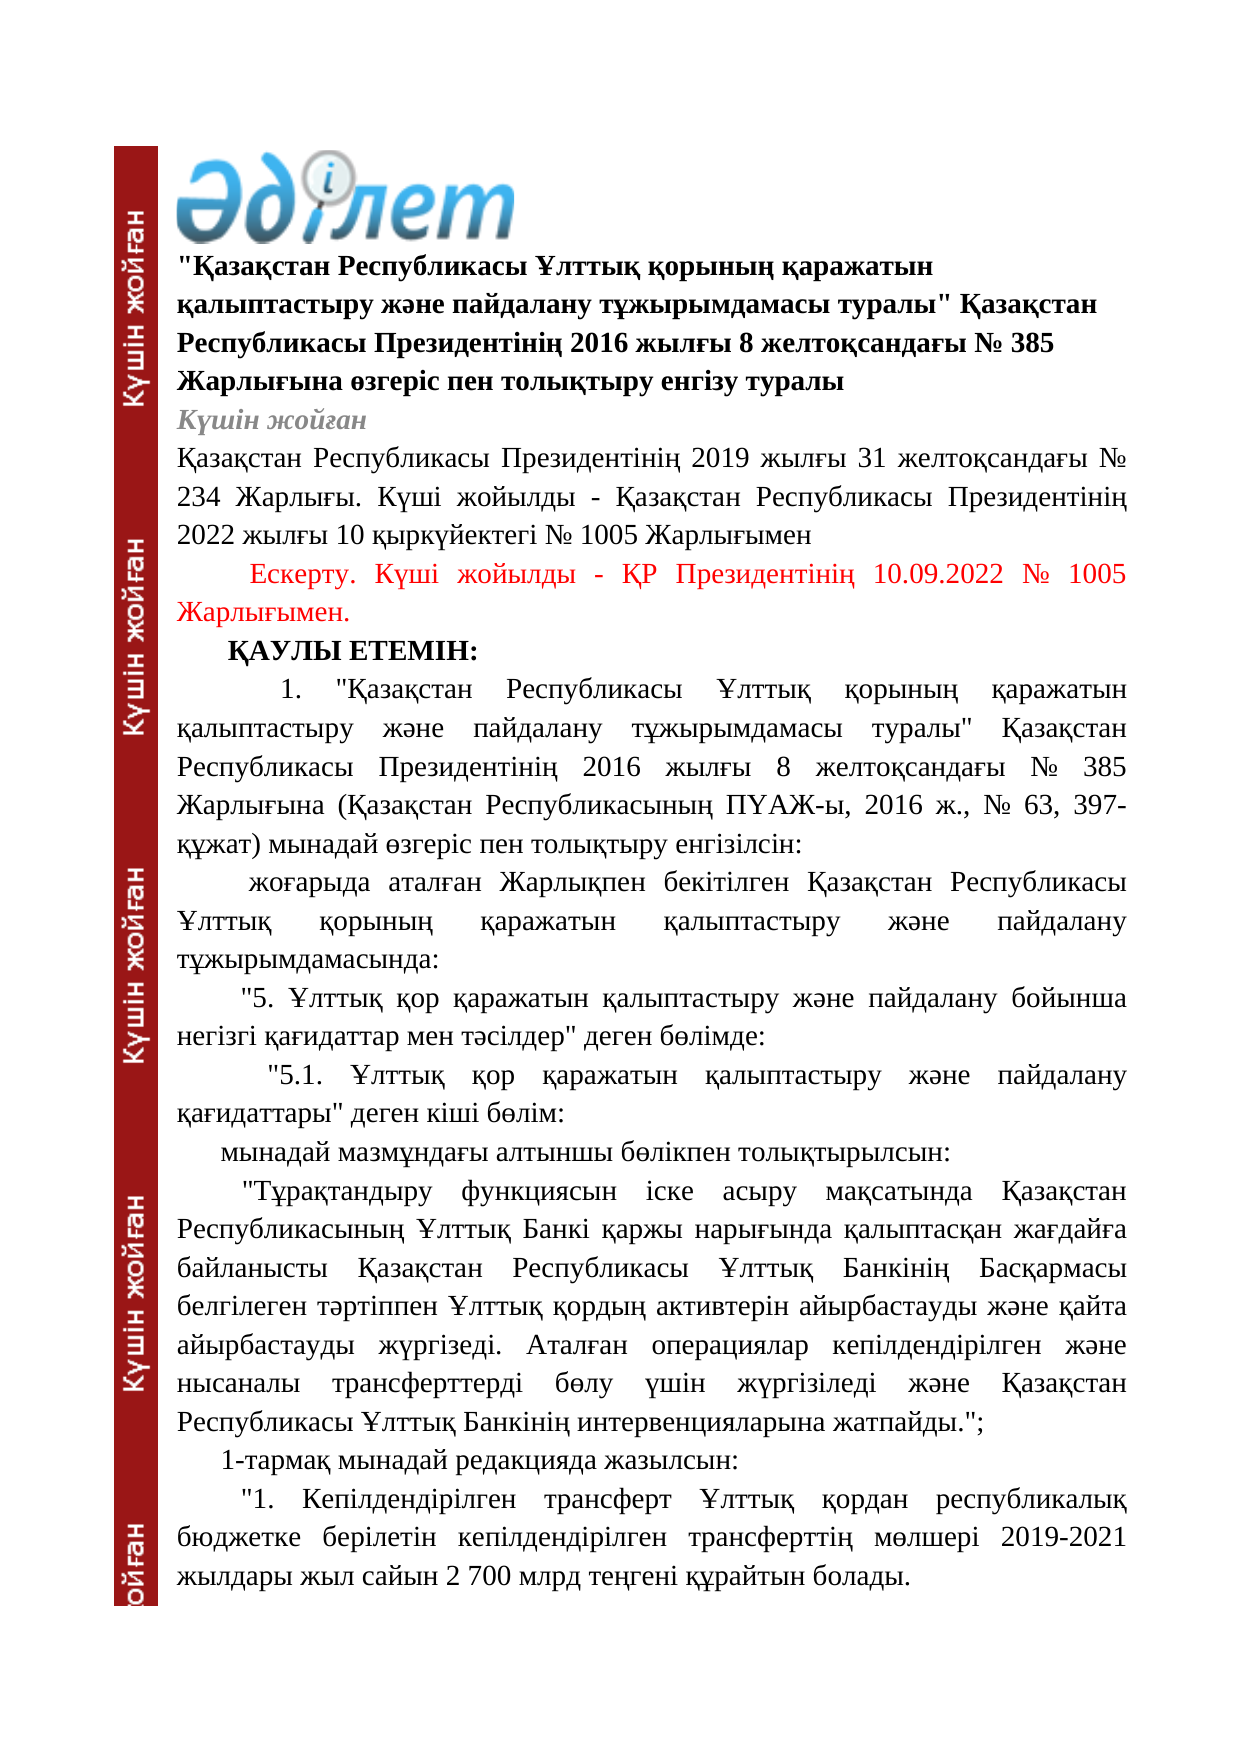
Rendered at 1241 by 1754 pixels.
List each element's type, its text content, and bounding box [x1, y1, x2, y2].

picture [114, 1476, 158, 1481]
picture [114, 397, 158, 402]
text "1. Кепілдендірілген трансферт Ұлттық қордан республикалық бюджетке берілетін кепілдендірілген трансферттің мөлшері 2019-2021 жылдары жыл сайын 2 700 млрд теңгені құрайтын болады. [112, 1481, 1128, 1592]
picture [114, 1437, 158, 1442]
picture [114, 859, 158, 864]
picture [114, 435, 158, 440]
text ҚАУЛЫ ЕТЕМІН: [112, 633, 1128, 667]
picture [114, 551, 158, 556]
text "Тұрақтандыру функциясын іске асыру мақсатында Қазақстан Республикасының Ұлттық Банкі қаржы нарығында қалыптасқан жағдайға байланысты Қазақстан Республикасы Ұлттық Банкінің Басқармасы белгілеген тәртіппен Ұлттық қордың активтерін айырбастауды және қайта айырбастауды жүргізеді. Аталған операциялар кепілдендірілген және нысаналы трансферттерді бөлу үшін жүргізіледі және Қазақстан Республикасы Ұлттық Банкінің интервенцияларына жатпайды."; [112, 1173, 1128, 1437]
picture [176, 150, 515, 244]
text Күшін жойған [112, 402, 1128, 435]
picture [114, 1129, 158, 1134]
text Ескерту. Күші жойылды - ҚР Президентінің 10.09.2022 № 1005 Жарлығымен. [112, 556, 1128, 628]
picture [114, 1592, 158, 1606]
text жоғарыда аталған Жарлықпен бекітілген Қазақстан Республикасы Ұлттық қорының қаражатын қалыптастыру және пайдалану тұжырымдамасында: [112, 864, 1128, 975]
text Қазақстан Республикасы Президентінің 2019 жылғы 31 желтоқсандағы № 234 Жарлығы. Күші жойылды - Қазақстан Республикасы Президентінің 2022 жылғы 10 қыркүйектегі № 1005 Жарлығымен [112, 440, 1128, 551]
picture [114, 146, 158, 248]
text мынадай мазмұндағы алтыншы бөлікпен толықтырылсын: [112, 1134, 1128, 1168]
text 1. "Қазақстан Республикасы Ұлттық қорының қаражатын қалыптастыру және пайдалану тұжырымдамасы туралы" Қазақстан Республикасы Президентінің 2016 жылғы 8 желтоқсандағы № 385 Жарлығына (Қазақстан Республикасының ПҮАЖ-ы, 2016 ж., № 63, 397-құжат) мынадай өзгеріс пен толықтыру енгізілсін: [112, 672, 1128, 859]
picture [114, 628, 158, 633]
picture [114, 1168, 158, 1173]
picture [114, 1052, 158, 1057]
picture [114, 975, 158, 980]
text "Қазақстан Республикасы Ұлттық қорының қаражатын қалыптастыру және пайдалану тұжырымдамасы туралы" Қазақстан Республикасы Президентінің 2016 жылғы 8 желтоқсандағы № 385 Жарлығына өзгеріс пен толықтыру енгізу туралы [112, 248, 1128, 397]
text "5.1. Ұлттық қор қаражатын қалыптастыру және пайдалану қағидаттары" деген кіші бөлім: [112, 1057, 1128, 1129]
picture [114, 667, 158, 672]
text 1-тармақ мынадай редакцияда жазылсын: [112, 1442, 1128, 1476]
text "5. Ұлттық қор қаражатын қалыптастыру және пайдалану бойынша негізгі қағидаттар мен тәсілдер" деген бөлімде: [112, 980, 1128, 1052]
